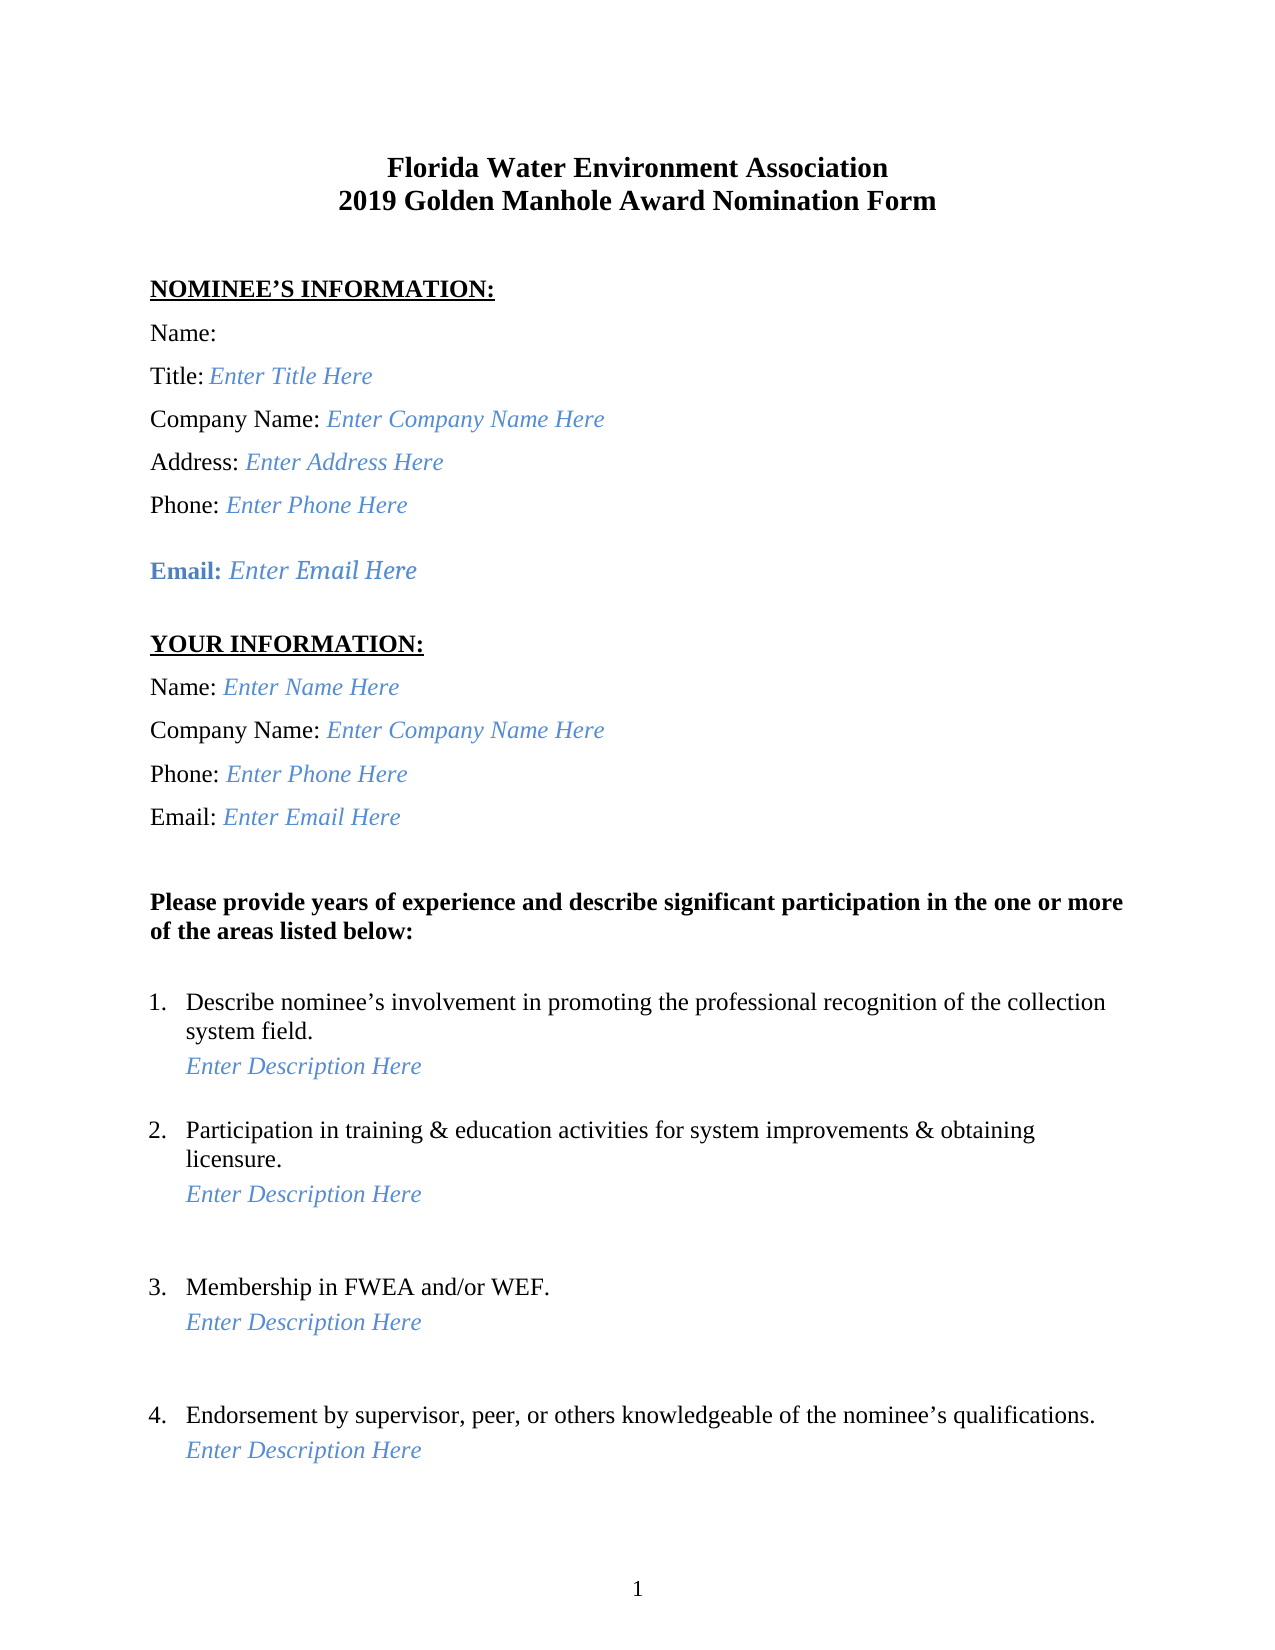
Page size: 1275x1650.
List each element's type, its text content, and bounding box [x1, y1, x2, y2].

text Title: [150, 361, 1125, 389]
text Please provide years of experience and describe significant participation in the one or more of the areas listed below: [150, 887, 1125, 945]
text Company Name: [150, 404, 1125, 433]
text Company Name: [150, 716, 1125, 744]
text Name: [150, 318, 1125, 346]
list Describe nominee’s involvement in promoting the professional recognition of the collection system field. [148, 987, 1125, 1045]
list Endorsement by supervisor, peer, or others knowledgeable of the nominee’s qualifications. [148, 1400, 1125, 1429]
text 2019 Golden Manhole Award Nomination Form [150, 183, 1125, 217]
text Name: [150, 672, 1125, 701]
text Florida Water Environment Association [150, 150, 1125, 183]
list Membership in FWEA and/or WEF. [148, 1272, 1125, 1301]
list Participation in training & education activities for system improvements & obtaining licensure. [148, 1115, 1125, 1173]
text Email: [150, 802, 1125, 831]
text Phone: [150, 759, 1125, 787]
text Address: [150, 447, 1125, 476]
subtitle Email: [150, 554, 1125, 586]
text Phone: [150, 490, 1125, 519]
text NOMINEE’S INFORMATION: [150, 274, 1125, 303]
text YOUR INFORMATION: [150, 629, 1125, 658]
